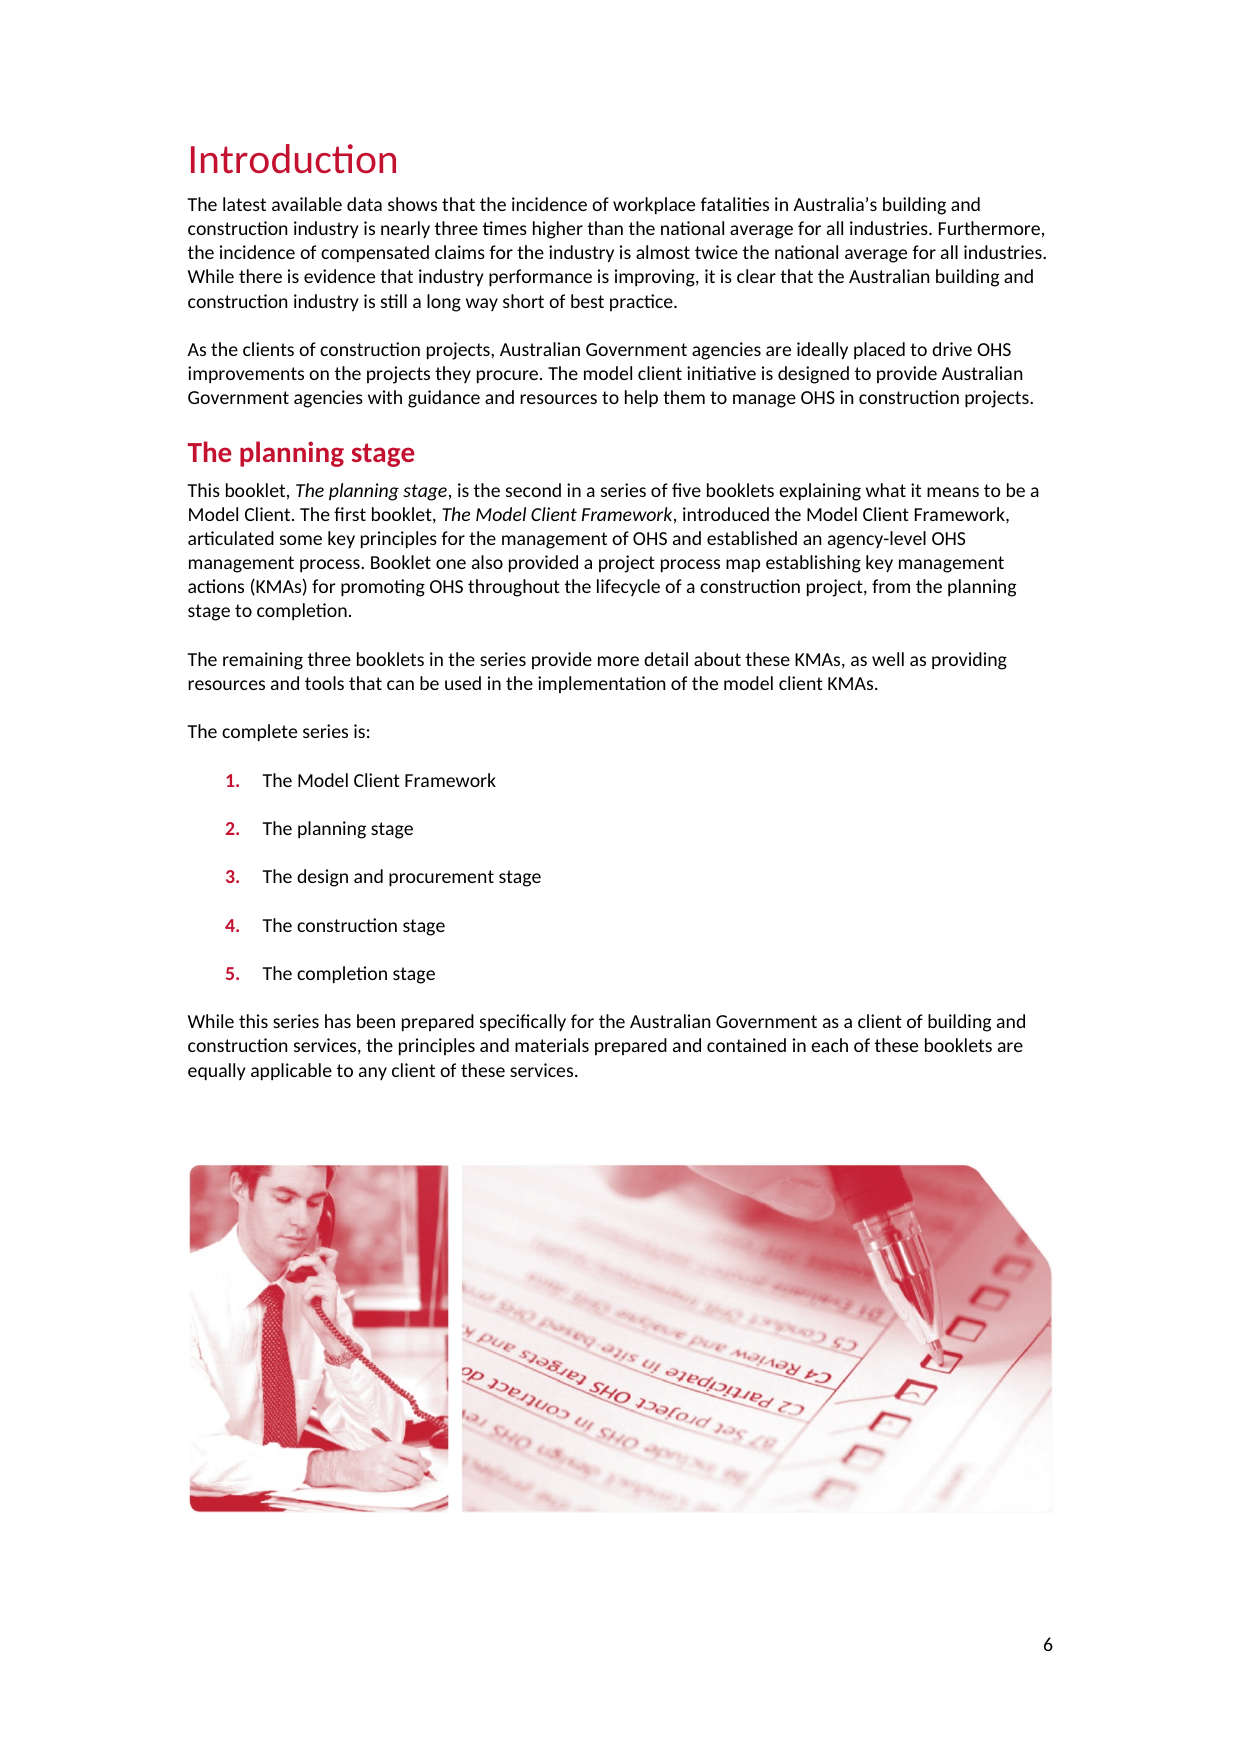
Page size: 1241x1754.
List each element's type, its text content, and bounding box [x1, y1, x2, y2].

subtitle The planning stage [187, 434, 1053, 469]
text The complete series is: [187, 719, 1053, 743]
list The construction stage [225, 913, 1053, 937]
text This booklet, The planning stage, is the second in a series of five booklets explaining what it means to be a Model Client. The first booklet, The Model Client Framework, introduced the Model Client Framework, articulated some key principles for the management of OHS and established an agency-level OHS management process. Booklet one also provided a project process map establishing key management actions (KMAs) for promoting OHS throughout the lifecycle of a construction project, from the planning stage to completion. [187, 478, 1053, 623]
picture [187, 1161, 1053, 1513]
subtitle Introduction [187, 133, 1053, 184]
list The planning stage [225, 816, 1053, 840]
list The completion stage [225, 961, 1053, 985]
text The remaining three booklets in the series provide more detail about these KMAs, as well as providing resources and tools that can be used in the implementation of the model client KMAs. [187, 647, 1053, 695]
list The design and procurement stage [225, 864, 1053, 888]
text While this series has been prepared specifically for the Australian Government as a client of building and construction services, the principles and materials prepared and contained in each of these booklets are equally applicable to any client of these services. [187, 1009, 1053, 1082]
list The Model Client Framework [225, 768, 1053, 792]
text The latest available data shows that the incidence of workplace fatalities in Australia’s building and construction industry is nearly three times higher than the national average for all industries. Furthermore, the incidence of compensated claims for the industry is almost twice the national average for all industries. While there is evidence that industry performance is improving, it is clear that the Australian building and construction industry is still a long way short of best practice. [187, 192, 1053, 313]
text As the clients of construction projects, Australian Government agencies are ideally placed to drive OHS improvements on the projects they procure. The model client initiative is designed to provide Australian Government agencies with guidance and resources to help them to manage OHS in construction projects. [187, 337, 1053, 409]
